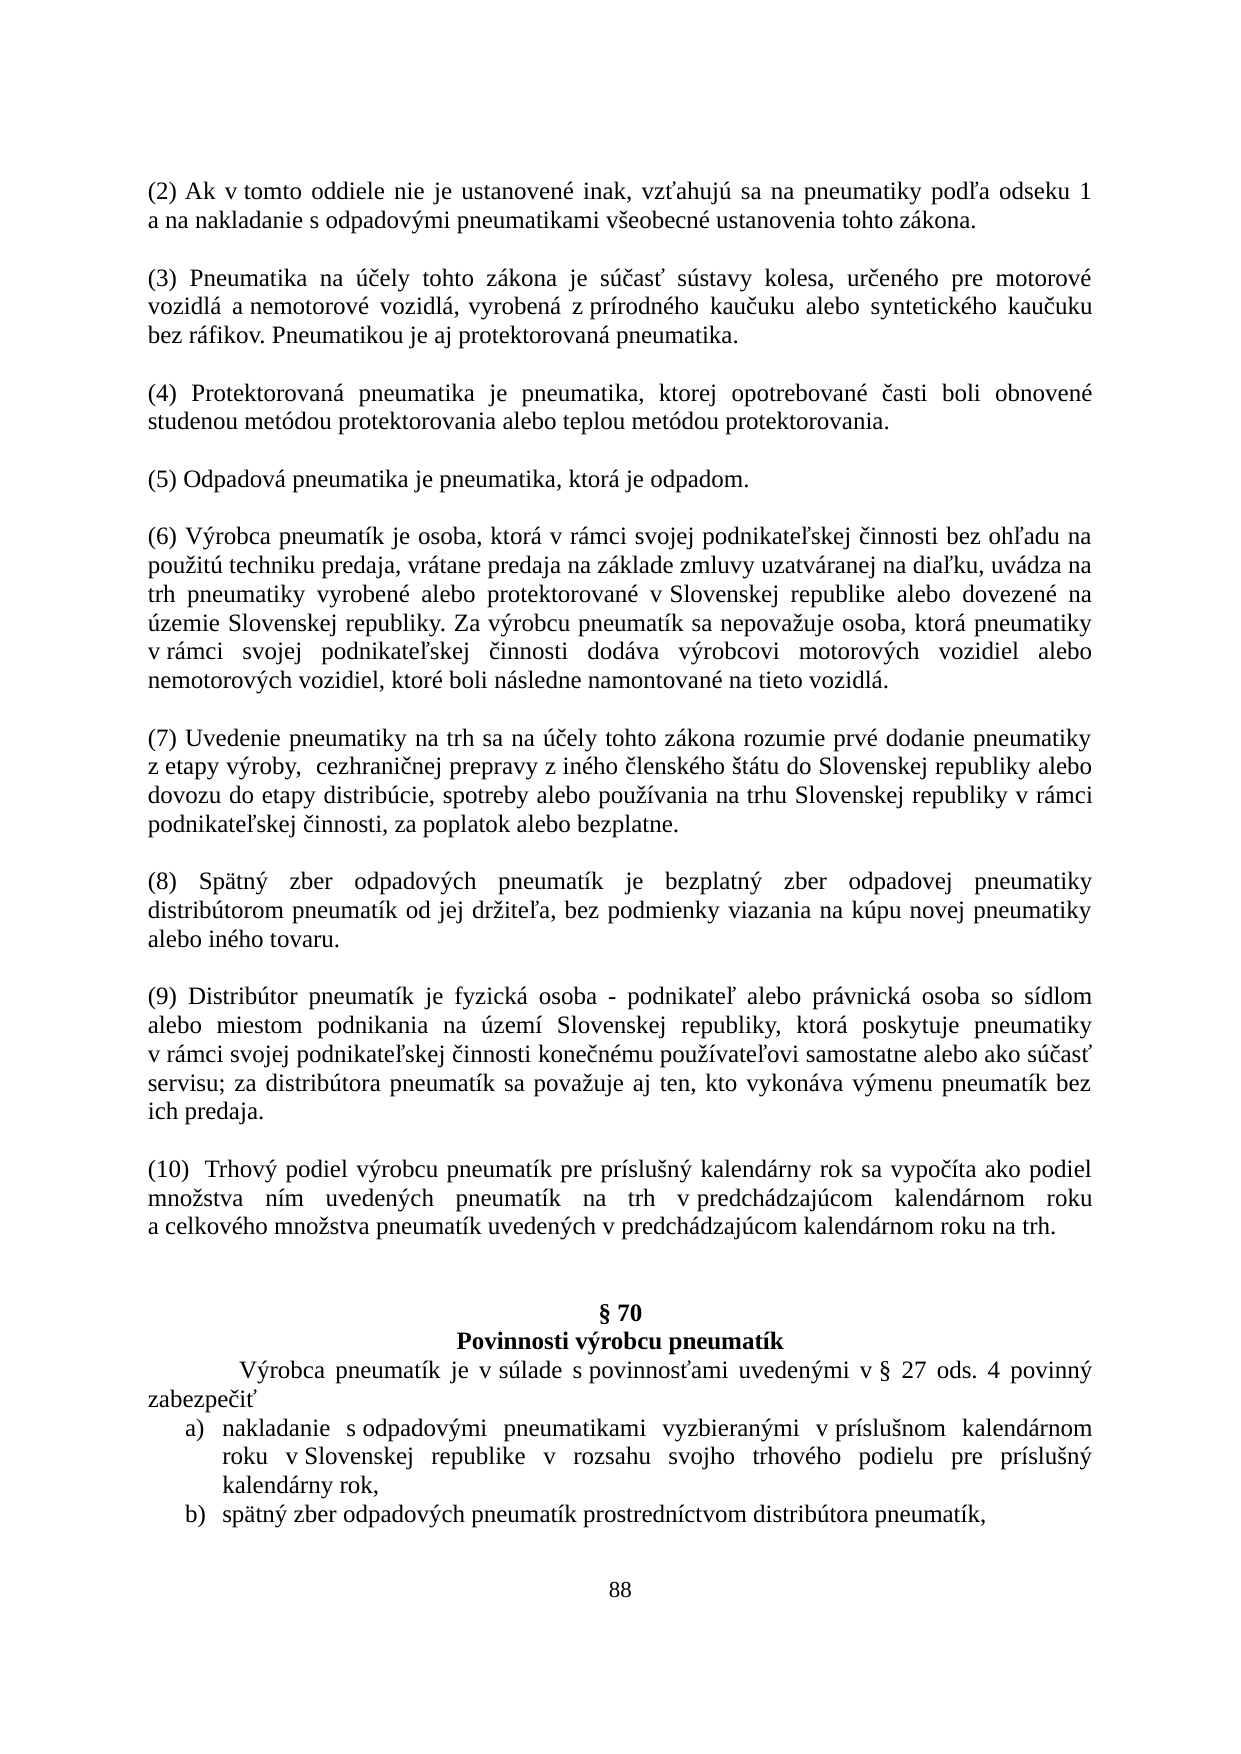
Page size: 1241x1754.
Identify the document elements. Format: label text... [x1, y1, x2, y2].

text (4) Protektorovaná pneumatika je pneumatika, ktorej opotrebované časti boli obnovené studenou metódou protektorovania alebo teplou metódou protektorovania. [148, 378, 1093, 435]
text (5) Odpadová pneumatika je pneumatika, ktorá je odpadom. [148, 464, 1093, 493]
text (6) Výrobca pneumatík je osoba, ktorá v rámci svojej podnikateľskej činnosti bez ohľadu na použitú techniku predaja, vrátane predaja na základe zmluvy uzatváranej na diaľku, uvádza na trh pneumatiky vyrobené alebo protektorované v Slovenskej republike alebo dovezené na územie Slovenskej republiky. Za výrobcu pneumatík sa nepovažuje osoba, ktorá pneumatiky v rámci svojej podnikateľskej činnosti dodáva výrobcovi motorových vozidiel alebo nemotorových vozidiel, ktoré boli následne namontované na tieto vozidlá. [148, 521, 1093, 694]
text (3) Pneumatika na účely tohto zákona je súčasť sústavy kolesa, určeného pre motorové vozidlá a nemotorové vozidlá, vyrobená z prírodného kaučuku alebo syntetického kaučuku bez ráfikov. Pneumatikou je aj protektorovaná pneumatika. [148, 263, 1093, 349]
text (8) Spätný zber odpadových pneumatík je bezplatný zber odpadovej pneumatiky distribútorom pneumatík od jej držiteľa, bez podmienky viazania na kúpu novej pneumatiky alebo iného tovaru. [148, 866, 1093, 953]
text (7) Uvedenie pneumatiky na trh sa na účely tohto zákona rozumie prvé dodanie pneumatiky z etapy výroby, cezhraničnej prepravy z iného členského štátu do Slovenskej republiky alebo dovozu do etapy distribúcie, spotreby alebo používania na trhu Slovenskej republiky v rámci podnikateľskej činnosti, za poplatok alebo bezplatne. [148, 723, 1093, 838]
list nakladanie s odpadovými pneumatikami vyzbieranými v príslušnom kalendárnom roku v Slovenskej republike v rozsahu svojho trhového podielu pre príslušný kalendárny rok, [185, 1413, 1093, 1499]
text Povinnosti výrobcu pneumatík [148, 1326, 1093, 1355]
text (2) Ak v tomto oddiele nie je ustanovené inak, vzťahujú sa na pneumatiky podľa odseku 1 a na nakladanie s odpadovými pneumatikami všeobecné ustanovenia tohto zákona. [148, 176, 1093, 234]
text (9) Distribútor pneumatík je fyzická osoba - podnikateľ alebo právnická osoba so sídlom alebo miestom podnikania na území Slovenskej republiky, ktorá poskytuje pneumatiky v rámci svojej podnikateľskej činnosti konečnému používateľovi samostatne alebo ako súčasť servisu; za distribútora pneumatík sa považuje aj ten, kto vykonáva výmenu pneumatík bez ich predaja. [148, 981, 1093, 1125]
text § 70 [148, 1298, 1093, 1326]
list spätný zber odpadových pneumatík prostredníctvom distribútora pneumatík, [185, 1499, 1093, 1528]
list (10) Trhový podiel výrobcu pneumatík pre príslušný kalendárny rok sa vypočíta ako podiel množstva ním uvedených pneumatík na trh v predchádzajúcom kalendárnom roku a celkového množstva pneumatík uvedených v predchádzajúcom kalendárnom roku na trh. [148, 1154, 1093, 1240]
text Výrobca pneumatík je v súlade s povinnosťami uvedenými v § 27 ods. 4 povinný zabezpečiť [148, 1355, 1093, 1413]
